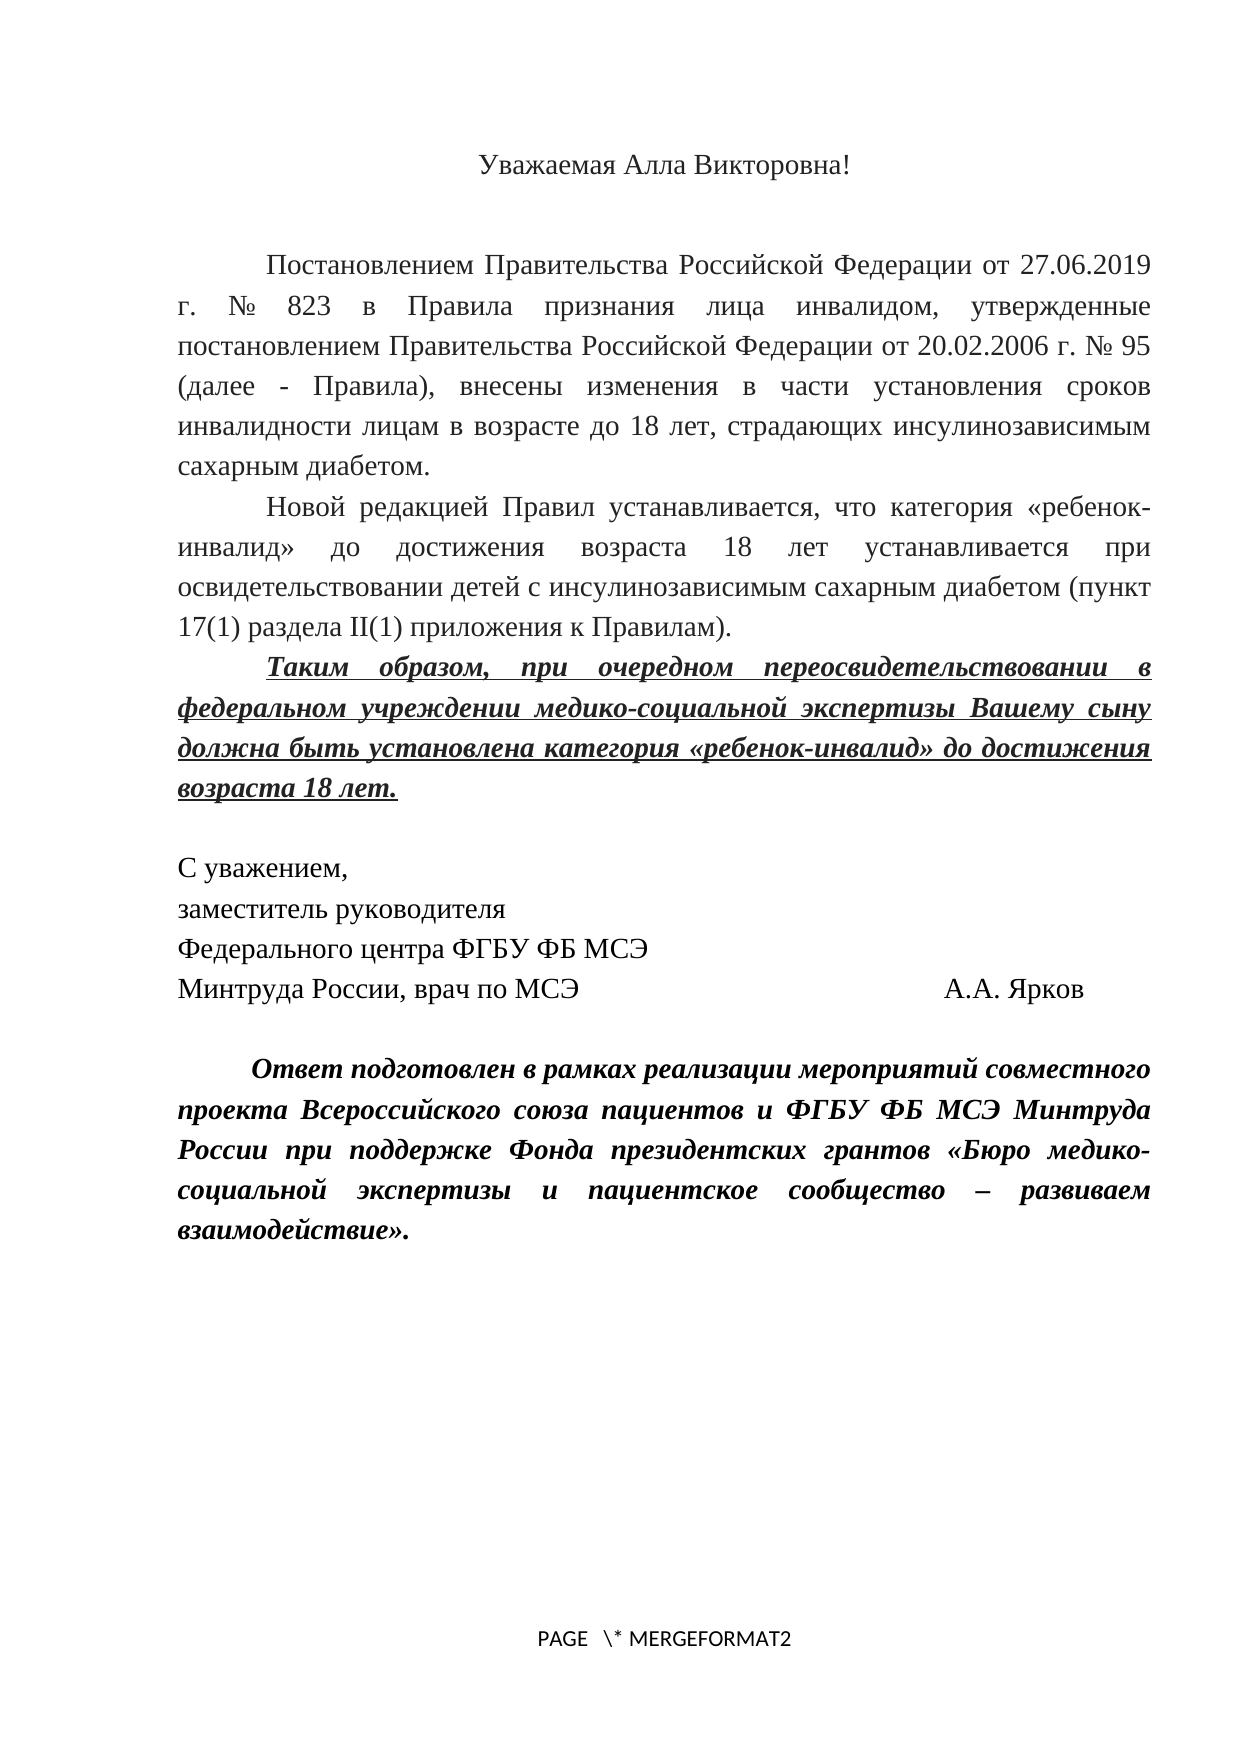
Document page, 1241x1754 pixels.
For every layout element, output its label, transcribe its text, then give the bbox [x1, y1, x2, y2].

text Таким образом, при очередном переосвидетельствовании в федеральном учреждении медико-социальной экспертизы Вашему сыну должна быть установлена категория «ребенок-инвалид» до достижения возраста 18 лет. [177, 720, 1152, 759]
text С уважением, [177, 851, 1152, 884]
text Постановлением Правительства Российской Федерации от 27.06.2019 г. № 823 в Правила признания лица инвалидом, утвержденные постановлением Правительства Российской Федерации от 20.02.2006 г. № 95 (далее - Правила), внесены изменения в части установления сроков инвалидности лицам в возрасте до 18 лет, страдающих инсулинозависимым сахарным диабетом. [177, 247, 1152, 482]
text Новой редакцией Правил устанавливается, что категория «ребенок-инвалид» до достижения возраста 18 лет устанавливается при освидетельствовании детей с инсулинозависимым сахарным диабетом (пункт 17(1) раздела ΙΙ(1) приложения к Правилам). [177, 489, 1152, 643]
text Федерального центра ФГБУ ФБ МСЭ [177, 931, 1152, 964]
text Минтруда России, врач по МСЭ А.А. Ярков [177, 971, 1152, 1005]
text Таким образом, при очередном переосвидетельствовании в федеральном учреждении медико-социальной экспертизы Вашему сыну должна быть установлена категория «ребенок-инвалид» до достижения возраста 18 лет. [177, 649, 1152, 719]
text Ответ подготовлен в рамках реализации мероприятий совместного проекта Всероссийского союза пациентов и ФГБУ ФБ МСЭ Минтруда России при поддержке Фонда президентских грантов «Бюро медико-социальной экспертизы и пациентское сообщество – развиваем взаимодействие». [177, 1052, 1152, 1246]
text Таким образом, при очередном переосвидетельствовании в федеральном учреждении медико-социальной экспертизы Вашему сыну должна быть установлена категория «ребенок-инвалид» до достижения возраста 18 лет. [177, 760, 1152, 804]
text Уважаемая Алла Викторовна! [177, 147, 1152, 180]
text заместитель руководителя [177, 891, 1152, 924]
